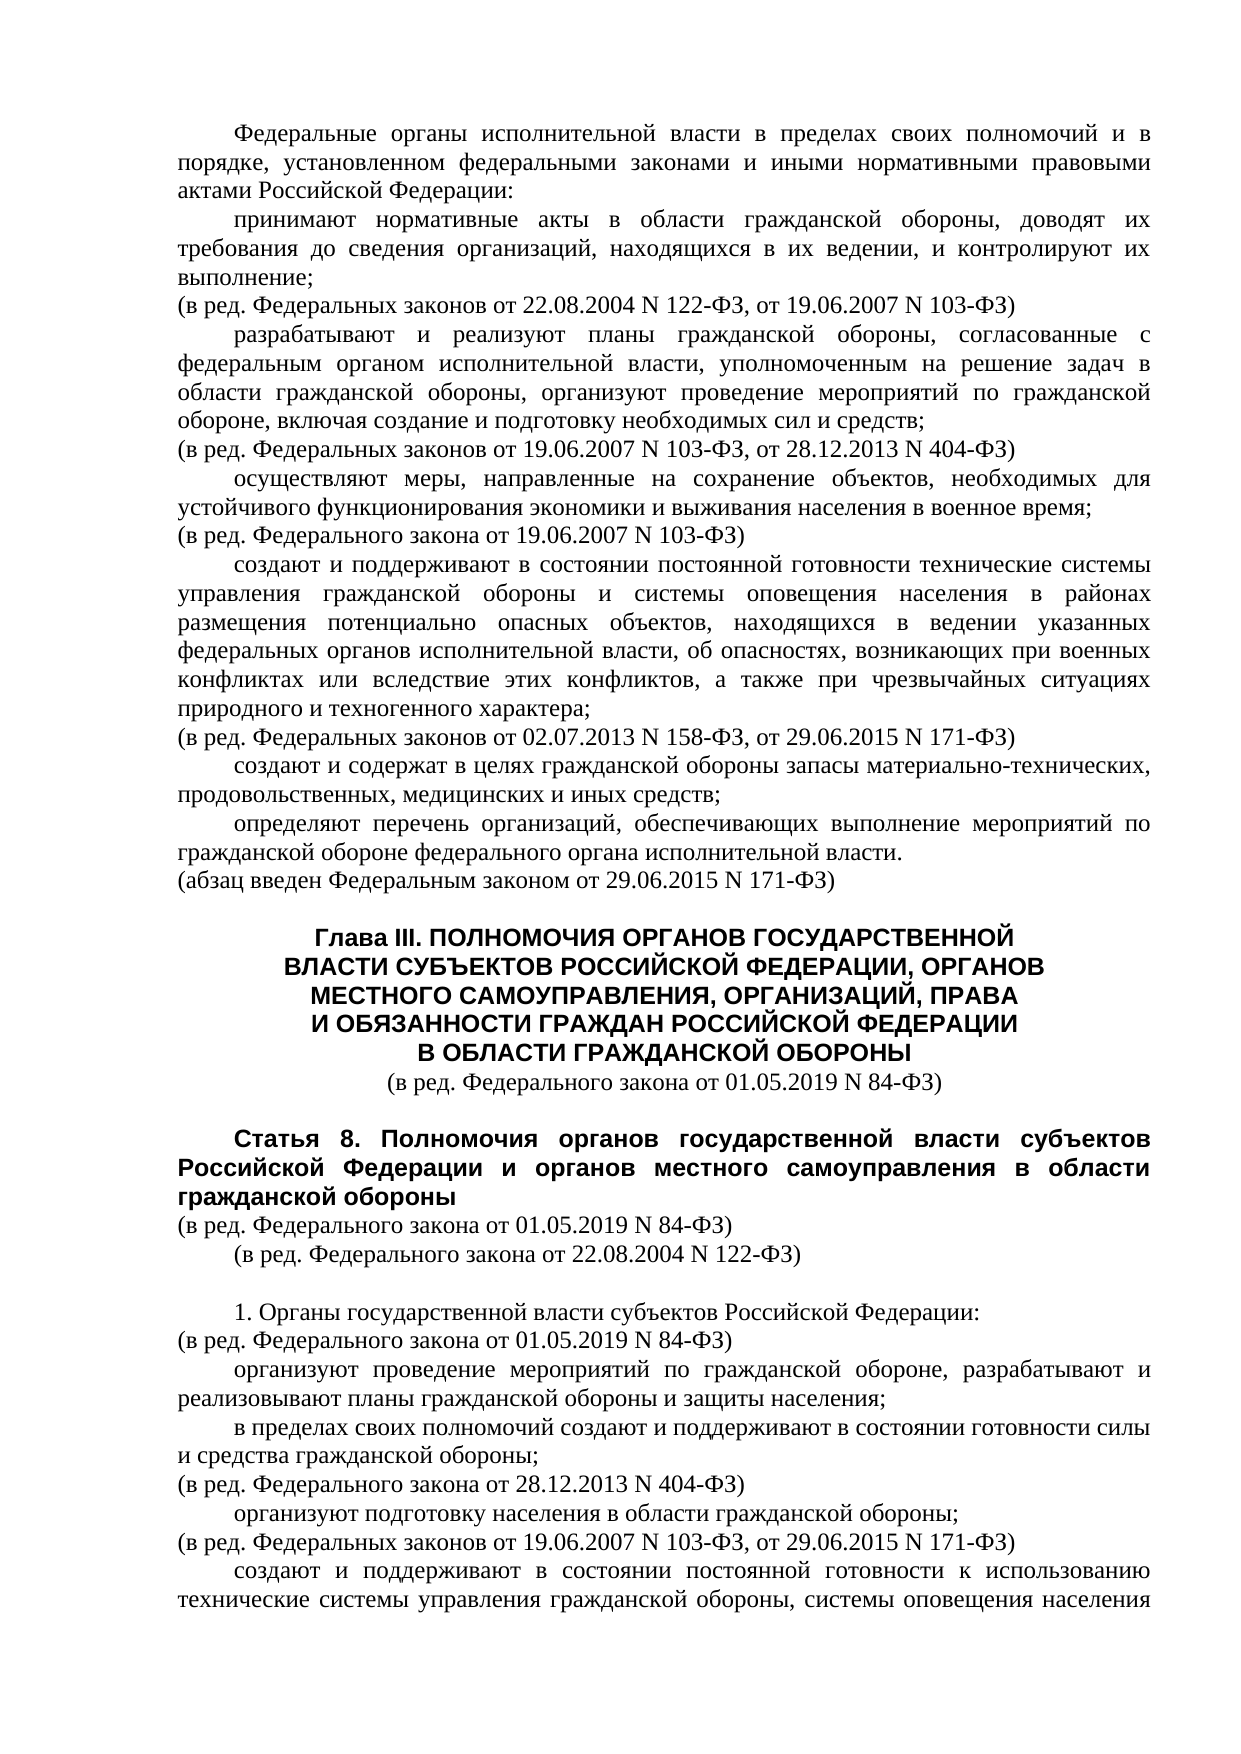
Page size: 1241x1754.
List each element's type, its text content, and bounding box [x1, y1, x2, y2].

text (в ред. Федерального закона от 19.06.2007 N 103-ФЗ) [177, 521, 1152, 549]
text Статья 8. Полномочия органов государственной власти субъектов Российской Федерации и органов местного самоуправления в области гражданской обороны [177, 1124, 1152, 1211]
text (в ред. Федерального закона от 22.08.2004 N 122-ФЗ) [177, 1239, 1152, 1268]
text (в ред. Федерального закона от 01.05.2019 N 84-ФЗ) [177, 1067, 1152, 1096]
text ВЛАСТИ СУБЪЕКТОВ РОССИЙСКОЙ ФЕДЕРАЦИИ, ОРГАНОВ [177, 952, 1152, 981]
text (в ред. Федерального закона от 01.05.2019 N 84-ФЗ) [177, 1211, 1152, 1239]
text разрабатывают и реализуют планы гражданской обороны, согласованные с федеральным органом исполнительной власти, уполномоченным на решение задач в области гражданской обороны, организуют проведение мероприятий по гражданской обороне, включая создание и подготовку необходимых сил и средств; [177, 319, 1152, 434]
text создают и содержат в целях гражданской обороны запасы материально-технических, продовольственных, медицинских и иных средств; [177, 751, 1152, 808]
text (в ред. Федеральных законов от 02.07.2013 N 158-ФЗ, от 29.06.2015 N 171-ФЗ) [177, 722, 1152, 751]
text МЕСТНОГО САМОУПРАВЛЕНИЯ, ОРГАНИЗАЦИЙ, ПРАВА [177, 981, 1152, 1009]
text (в ред. Федеральных законов от 22.08.2004 N 122-ФЗ, от 19.06.2007 N 103-ФЗ) [177, 291, 1152, 319]
text организуют подготовку населения в области гражданской обороны; [177, 1498, 1152, 1527]
text (в ред. Федеральных законов от 19.06.2007 N 103-ФЗ, от 29.06.2015 N 171-ФЗ) [177, 1527, 1152, 1556]
text Федеральные органы исполнительной власти в пределах своих полномочий и в порядке, установленном федеральными законами и иными нормативными правовыми актами Российской Федерации: [177, 118, 1152, 204]
text принимают нормативные акты в области гражданской обороны, доводят их требования до сведения организаций, находящихся в их ведении, и контролируют их выполнение; [177, 204, 1152, 291]
text (в ред. Федерального закона от 28.12.2013 N 404-ФЗ) [177, 1469, 1152, 1498]
text Глава III. ПОЛНОМОЧИЯ ОРГАНОВ ГОСУДАРСТВЕННОЙ [177, 923, 1152, 952]
text 1. Органы государственной власти субъектов Российской Федерации: [177, 1297, 1152, 1326]
text определяют перечень организаций, обеспечивающих выполнение мероприятий по гражданской обороне федерального органа исполнительной власти. [177, 808, 1152, 866]
text в пределах своих полномочий создают и поддерживают в состоянии готовности силы и средства гражданской обороны; [177, 1412, 1152, 1469]
text создают и поддерживают в состоянии постоянной готовности технические системы управления гражданской обороны и системы оповещения населения в районах размещения потенциально опасных объектов, находящихся в ведении указанных федеральных органов исполнительной власти, об опасностях, возникающих при военных конфликтах или вследствие этих конфликтов, а также при чрезвычайных ситуациях природного и техногенного характера; [177, 549, 1152, 722]
text организуют проведение мероприятий по гражданской обороне, разрабатывают и реализовывают планы гражданской обороны и защиты населения; [177, 1354, 1152, 1412]
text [177, 1556, 1152, 1613]
text В ОБЛАСТИ ГРАЖДАНСКОЙ ОБОРОНЫ [177, 1038, 1152, 1067]
text (в ред. Федеральных законов от 19.06.2007 N 103-ФЗ, от 28.12.2013 N 404-ФЗ) [177, 434, 1152, 463]
text осуществляют меры, направленные на сохранение объектов, необходимых для устойчивого функционирования экономики и выживания населения в военное время; [177, 463, 1152, 521]
text (в ред. Федерального закона от 01.05.2019 N 84-ФЗ) [177, 1326, 1152, 1354]
text (абзац введен Федеральным законом от 29.06.2015 N 171-ФЗ) [177, 866, 1152, 894]
text И ОБЯЗАННОСТИ ГРАЖДАН РОССИЙСКОЙ ФЕДЕРАЦИИ [177, 1009, 1152, 1038]
